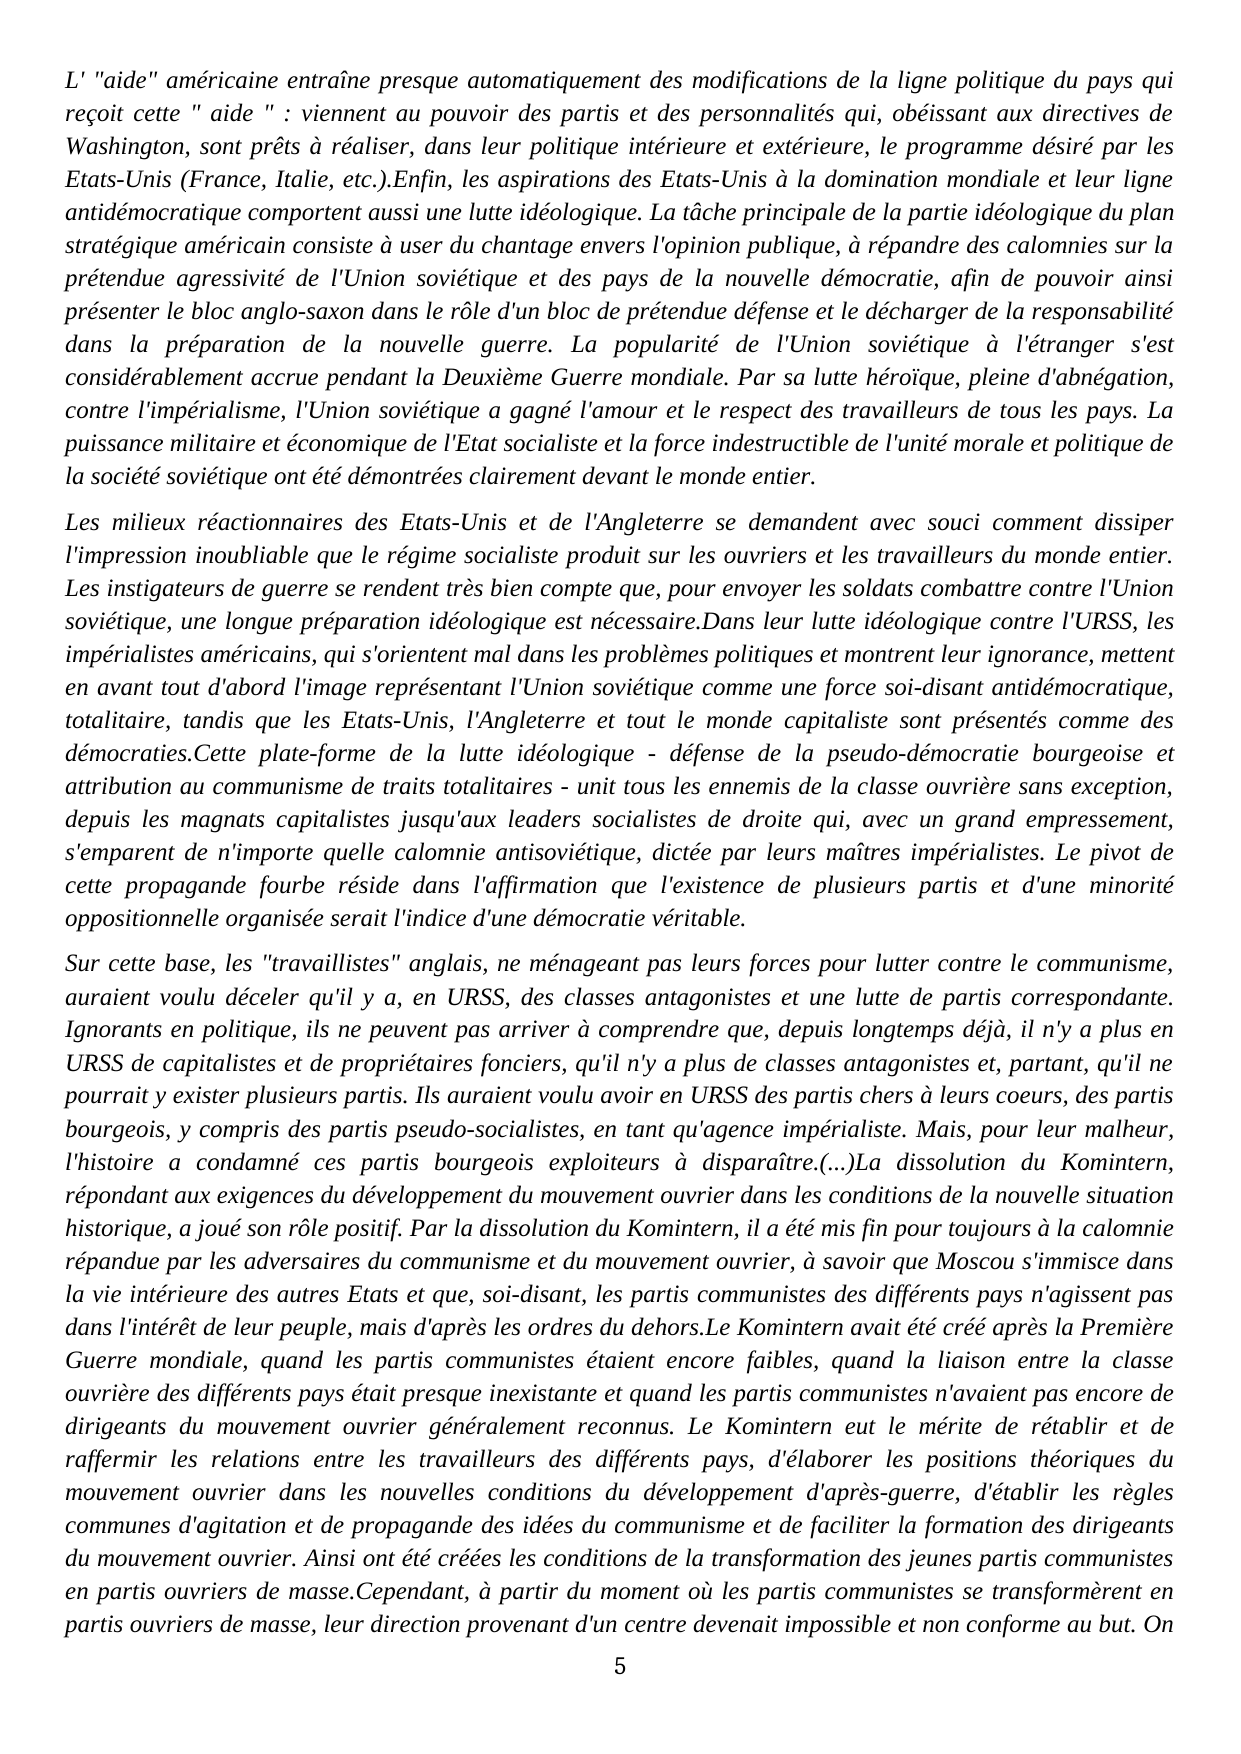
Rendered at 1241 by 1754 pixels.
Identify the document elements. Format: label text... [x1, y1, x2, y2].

text Les milieux réactionnaires des Etats-Unis et de l'Angleterre se demandent avec souci comment dissiper l'impression inoubliable que le régime socialiste produit sur les ouvriers et les travailleurs du monde entier. Les instigateurs de guerre se rendent très bien compte que, pour envoyer les soldats combattre contre l'Union soviétique, une longue préparation idéologique est nécessaire. Dans leur lutte idéologique contre l'URSS, les impérialistes américains, qui s'orientent mal dans les problèmes politiques et montrent leur ignorance, mettent en avant tout d'abord l'image représentant l'Union soviétique comme une force soi-disant antidémocratique, totalitaire, tandis que les Etats-Unis, l'Angleterre et tout le monde capitaliste sont présentés comme des démocraties. Cette plate-forme de la lutte idéologique - défense de la pseudo-démocratie bourgeoise et attribution au communisme de traits totalitaires - unit tous les ennemis de la classe ouvrière sans exception, depuis les magnats capitalistes jusqu'aux leaders socialistes de droite qui, avec un grand empressement, s'emparent de n'importe quelle calomnie antisoviétique, dictée par leurs maîtres impérialistes. Le pivot de cette propagande fourbe réside dans l'affirmation que l'existence de plusieurs partis et d'une minorité oppositionnelle organisée serait l'indice d'une démocratie véritable. [65, 507, 1175, 932]
text L' "aide" américaine entraîne presque automatiquement des modifications de la ligne politique du pays qui reçoit cette " aide " : viennent au pouvoir des partis et des personnalités qui, obéissant aux directives de Washington, sont prêts à réaliser, dans leur politique intérieure et extérieure, le programme désiré par les Etats-Unis (France, Italie, etc.). Enfin, les aspirations des Etats-Unis à la domination mondiale et leur ligne antidémocratique comportent aussi une lutte idéologique. La tâche principale de la partie idéologique du plan stratégique américain consiste à user du chantage envers l'opinion publique, à répandre des calomnies sur la prétendue agressivité de l'Union soviétique et des pays de la nouvelle démocratie, afin de pouvoir ainsi présenter le bloc anglo-saxon dans le rôle d'un bloc de prétendue défense et le décharger de la responsabilité dans la préparation de la nouvelle guerre. La popularité de l'Union soviétique à l'étranger s'est considérablement accrue pendant la Deuxième Guerre mondiale. Par sa lutte héroïque, pleine d'abnégation, contre l'impérialisme, l'Union soviétique a gagné l'amour et le respect des travailleurs de tous les pays. La puissance militaire et économique de l'Etat socialiste et la force indestructible de l'unité morale et politique de la société soviétique ont été démontrées clairement devant le monde entier. [65, 65, 1175, 490]
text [65, 948, 1175, 1638]
